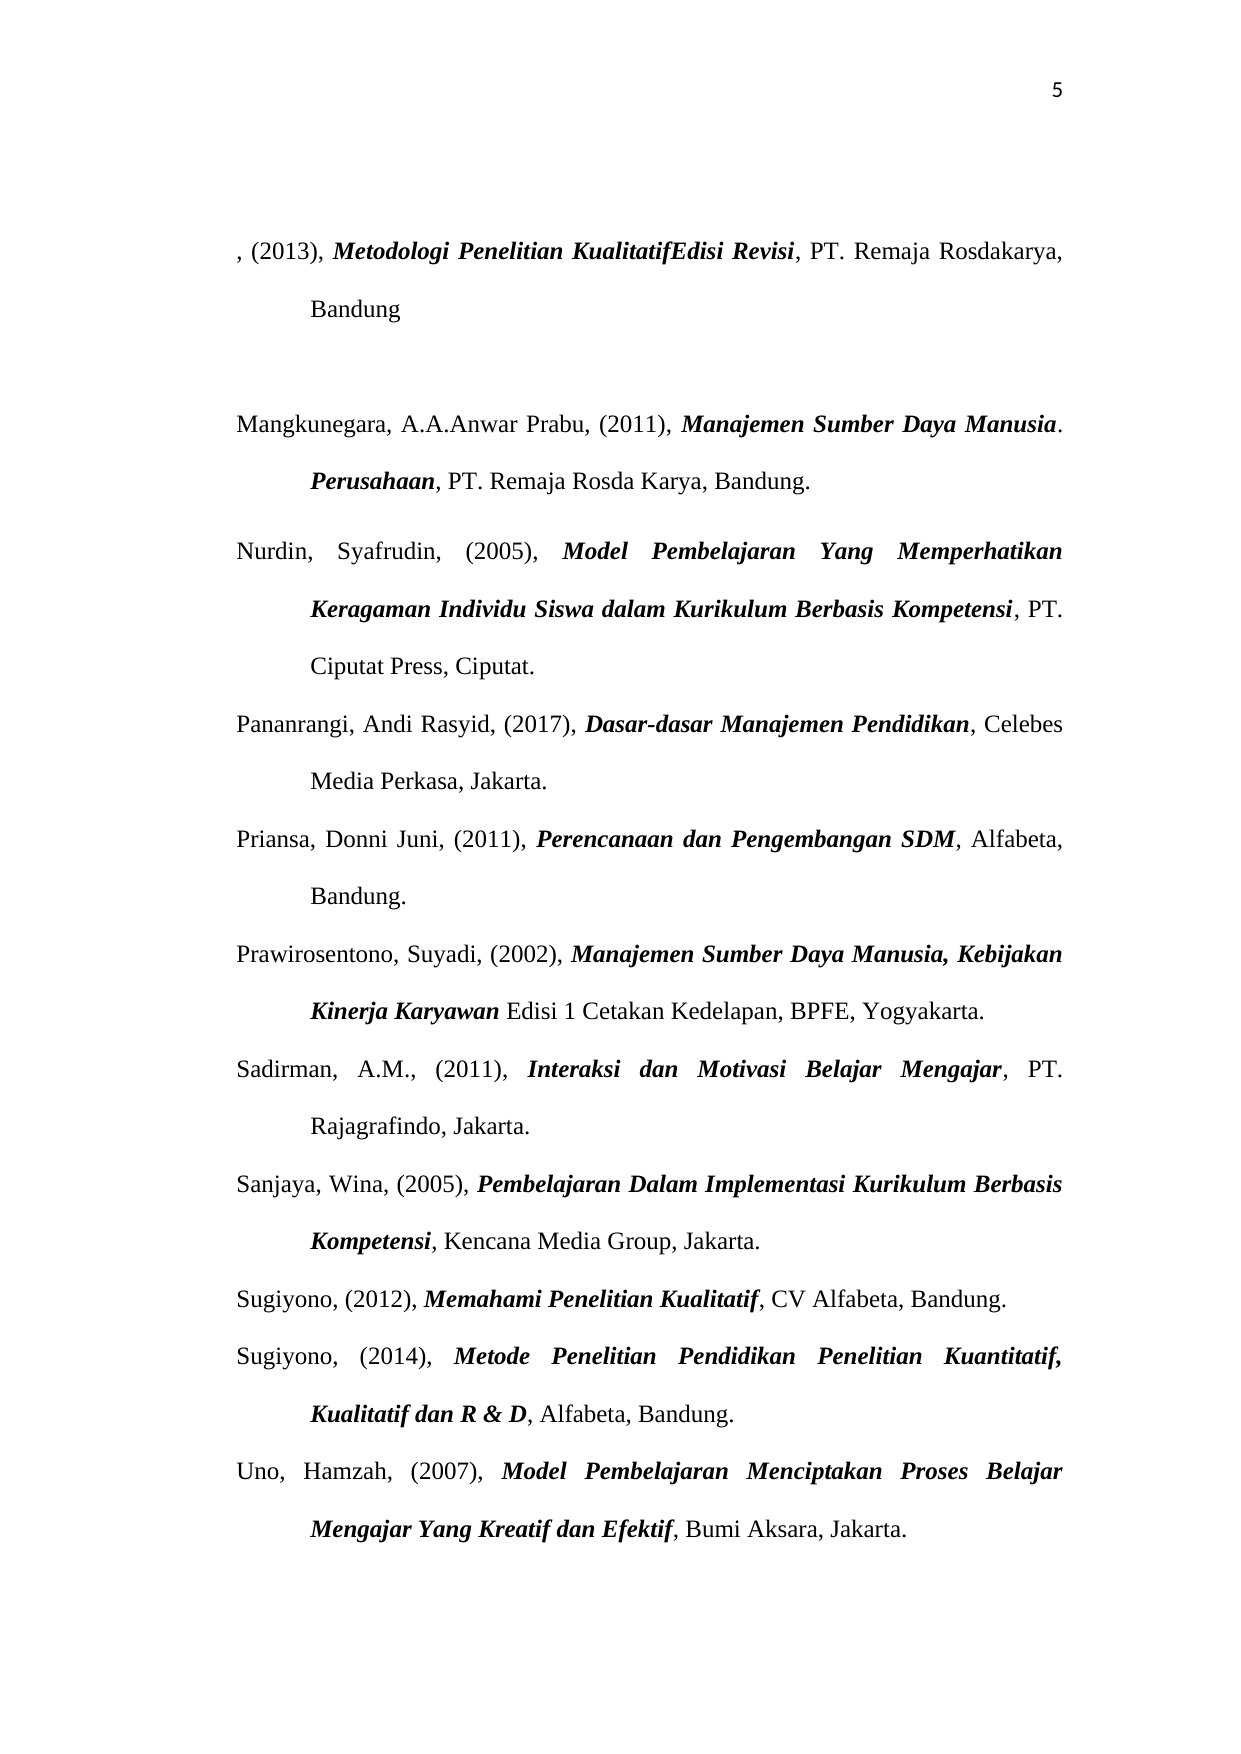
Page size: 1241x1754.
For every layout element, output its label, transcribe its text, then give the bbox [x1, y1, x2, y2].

text Prawirosentono, Suyadi, (2002), Manajemen Sumber Daya Manusia, Kebijakan Kinerja Karyawan Edisi 1 Cetakan Kedelapan, BPFE, Yogyakarta. [236, 939, 1063, 1025]
text Sugiyono, (2014), Metode Penelitian Pendidikan Penelitian Kuantitatif, Kualitatif dan R & D, Alfabeta, Bandung. [236, 1341, 1063, 1427]
text Sanjaya, Wina, (2005), Pembelajaran Dalam Implementasi Kurikulum Berbasis Kompetensi, Kencana Media Group, Jakarta. [236, 1169, 1063, 1255]
list Sadirman, A.M., (2011), Interaksi dan Motivasi Belajar Mengajar, PT. Rajagrafindo, Jakarta. [236, 1054, 1063, 1140]
list Uno, Hamzah, (2007), Model Pembelajaran Menciptakan Proses Belajar Mengajar Yang Kreatif dan Efektif, Bumi Aksara, Jakarta. [236, 1456, 1063, 1542]
text Nurdin, Syafrudin, (2005), Model Pembelajaran Yang Memperhatikan Keragaman Individu Siswa dalam Kurikulum Berbasis Kompetensi, PT. Ciputat Press, Ciputat. [236, 536, 1063, 680]
list Pananrangi, Andi Rasyid, (2017), Dasar-dasar Manajemen Pendidikan, Celebes Media Perkasa, Jakarta. [236, 709, 1063, 795]
text , (2013), Metodologi Penelitian KualitatifEdisi Revisi, PT. Remaja Rosdakarya, Bandung [236, 236, 1063, 322]
text Sugiyono, (2012), Memahami Penelitian Kualitatif, CV Alfabeta, Bandung. [236, 1284, 1063, 1312]
list Mangkunegara, A.A.Anwar Prabu, (2011), Manajemen Sumber Daya Manusia. Perusahaan, PT. Remaja Rosda Karya, Bandung. [236, 409, 1063, 495]
list Priansa, Donni Juni, (2011), Perencanaan dan Pengembangan SDM, Alfabeta, Bandung. [236, 824, 1063, 910]
